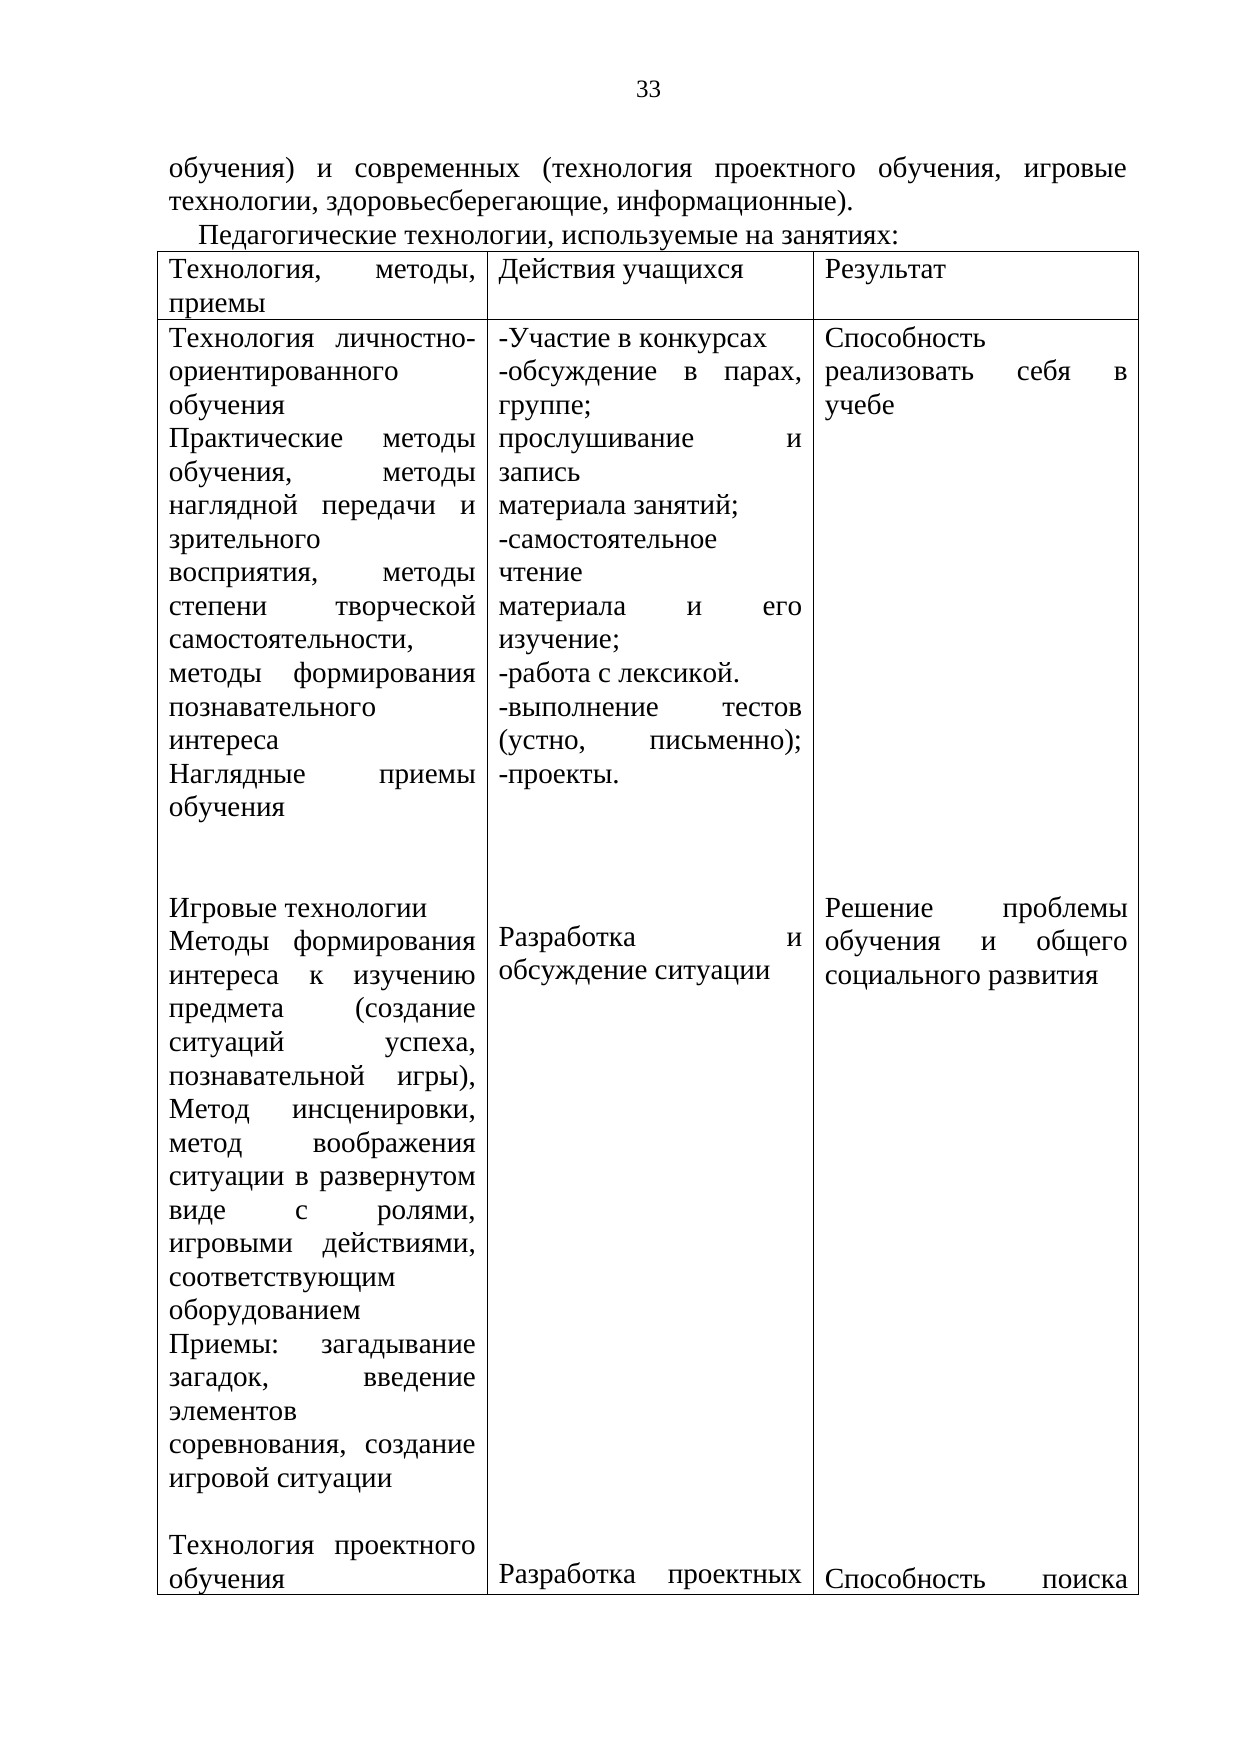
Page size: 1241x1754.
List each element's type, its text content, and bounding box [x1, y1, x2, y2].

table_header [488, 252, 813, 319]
text Педагогические технологии, используемые на занятиях: [169, 217, 1128, 251]
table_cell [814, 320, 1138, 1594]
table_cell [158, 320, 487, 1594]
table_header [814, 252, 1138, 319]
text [169, 150, 1128, 217]
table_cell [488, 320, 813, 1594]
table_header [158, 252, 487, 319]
